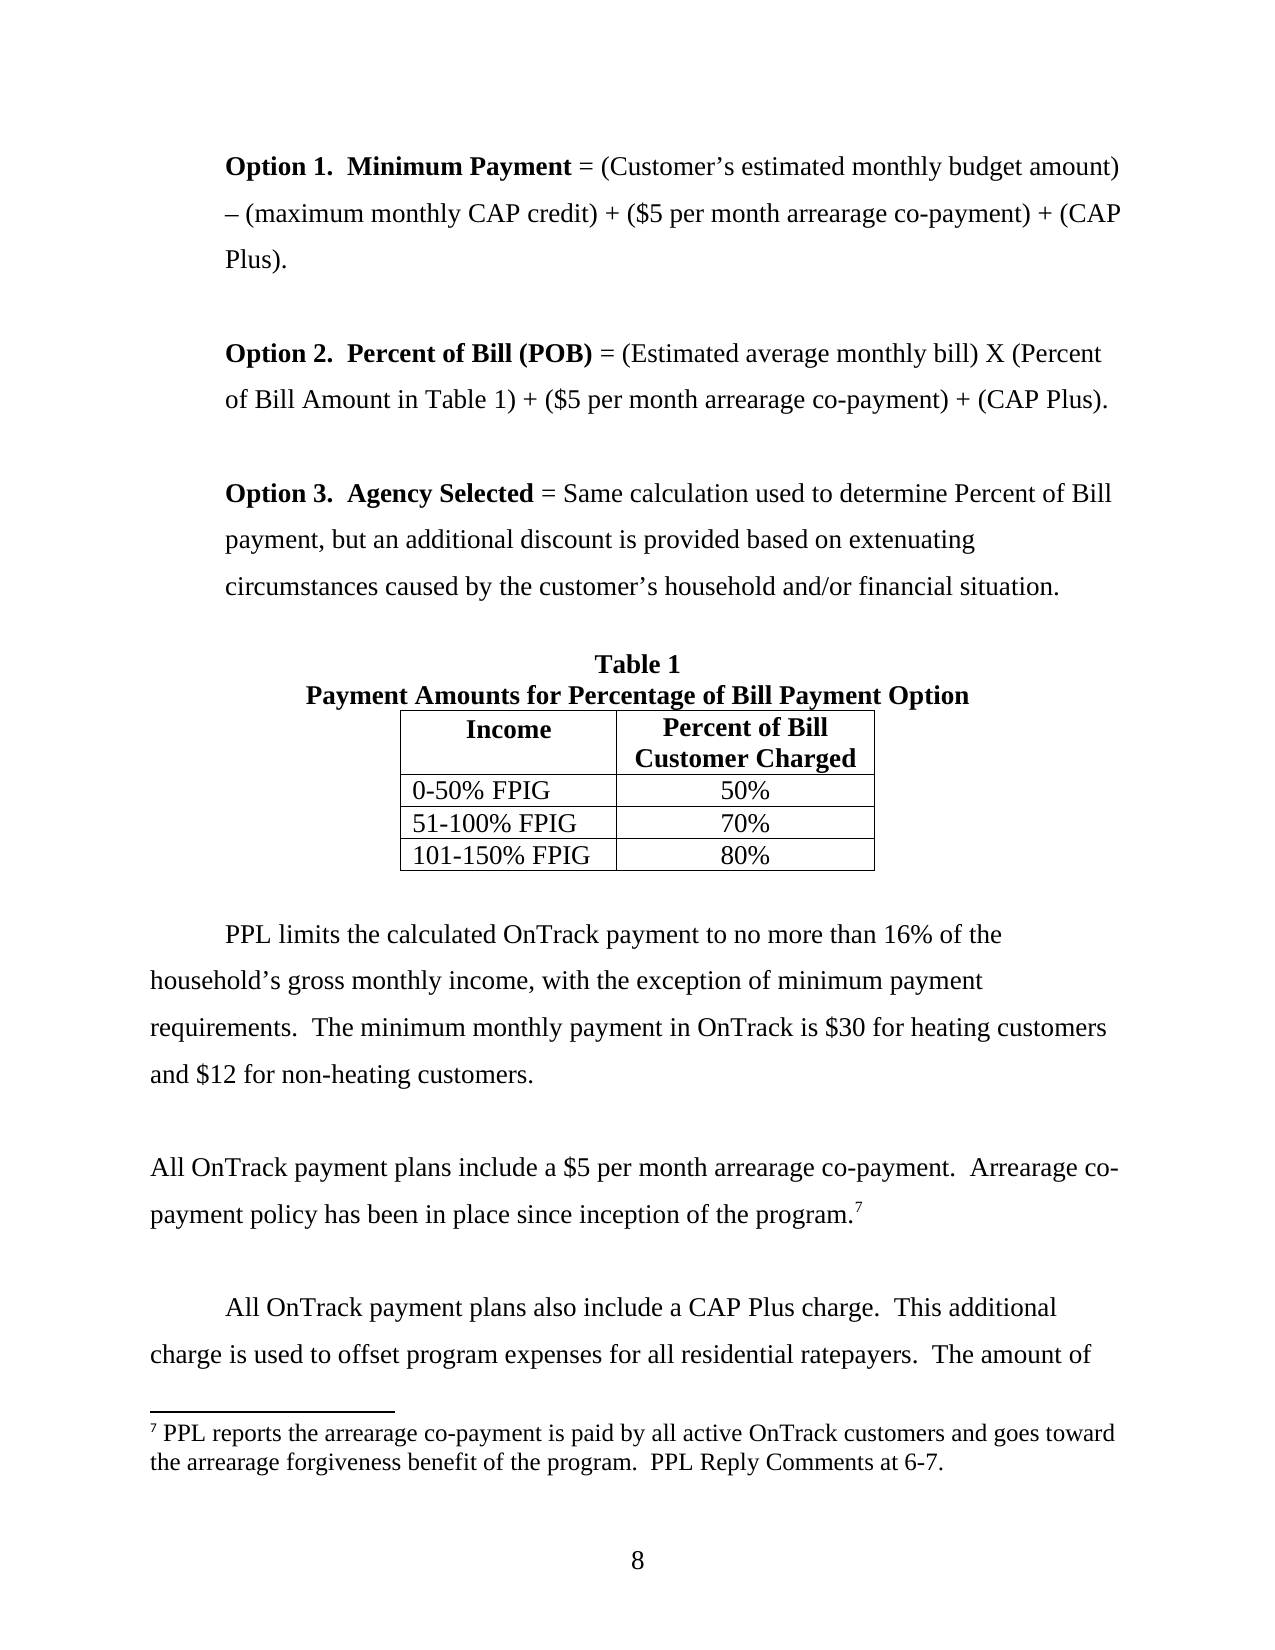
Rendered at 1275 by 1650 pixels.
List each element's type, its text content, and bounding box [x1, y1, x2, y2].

table_cell 0-50% FPIG [401, 775, 616, 806]
text Option 3. Agency Selected = Same calculation used to determine Percent of Bill payment, but an additional discount is provided based on extenuating circumstances caused by the customer’s household and/or financial situation. [225, 477, 1125, 601]
table_cell 80% [617, 839, 874, 870]
text PPL limits the calculated OnTrack payment to no more than 16% of the household’s gross monthly income, with the exception of minimum payment requirements. The minimum monthly payment in OnTrack is $30 for heating customers and $12 for non-heating customers. [150, 918, 1125, 1089]
table_cell 101- 150% FPIG [401, 839, 616, 870]
text Table 1 [150, 648, 1125, 679]
text Payment Amounts for Percentage of Bill Payment Option [150, 679, 1125, 710]
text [150, 1291, 1125, 1369]
text Option 1. Minimum Payment = (Customer’s estimated monthly budget amount) – (maximum monthly CAP credit) + ($5 per month arrearage co-payment) + (CAP Plus). [225, 150, 1125, 274]
table_cell 70% [617, 807, 874, 838]
table_header Percent of Bill Customer Charged [617, 711, 874, 773]
table_cell 51- 100% FPIG [401, 807, 616, 838]
text All OnTrack payment plans include a $5 per month arrearage co-payment. Arrearage co-payment policy has been in place since inception of the program. [150, 1151, 1125, 1229]
table_header Income [401, 711, 616, 773]
text Option 2. Percent of Bill (POB) = (Estimated average monthly bill) X (Percent of Bill Amount in Table 1) + ($5 per month arrearage co-payment) + (CAP Plus). [225, 337, 1125, 414]
table_cell 50% [617, 775, 874, 806]
